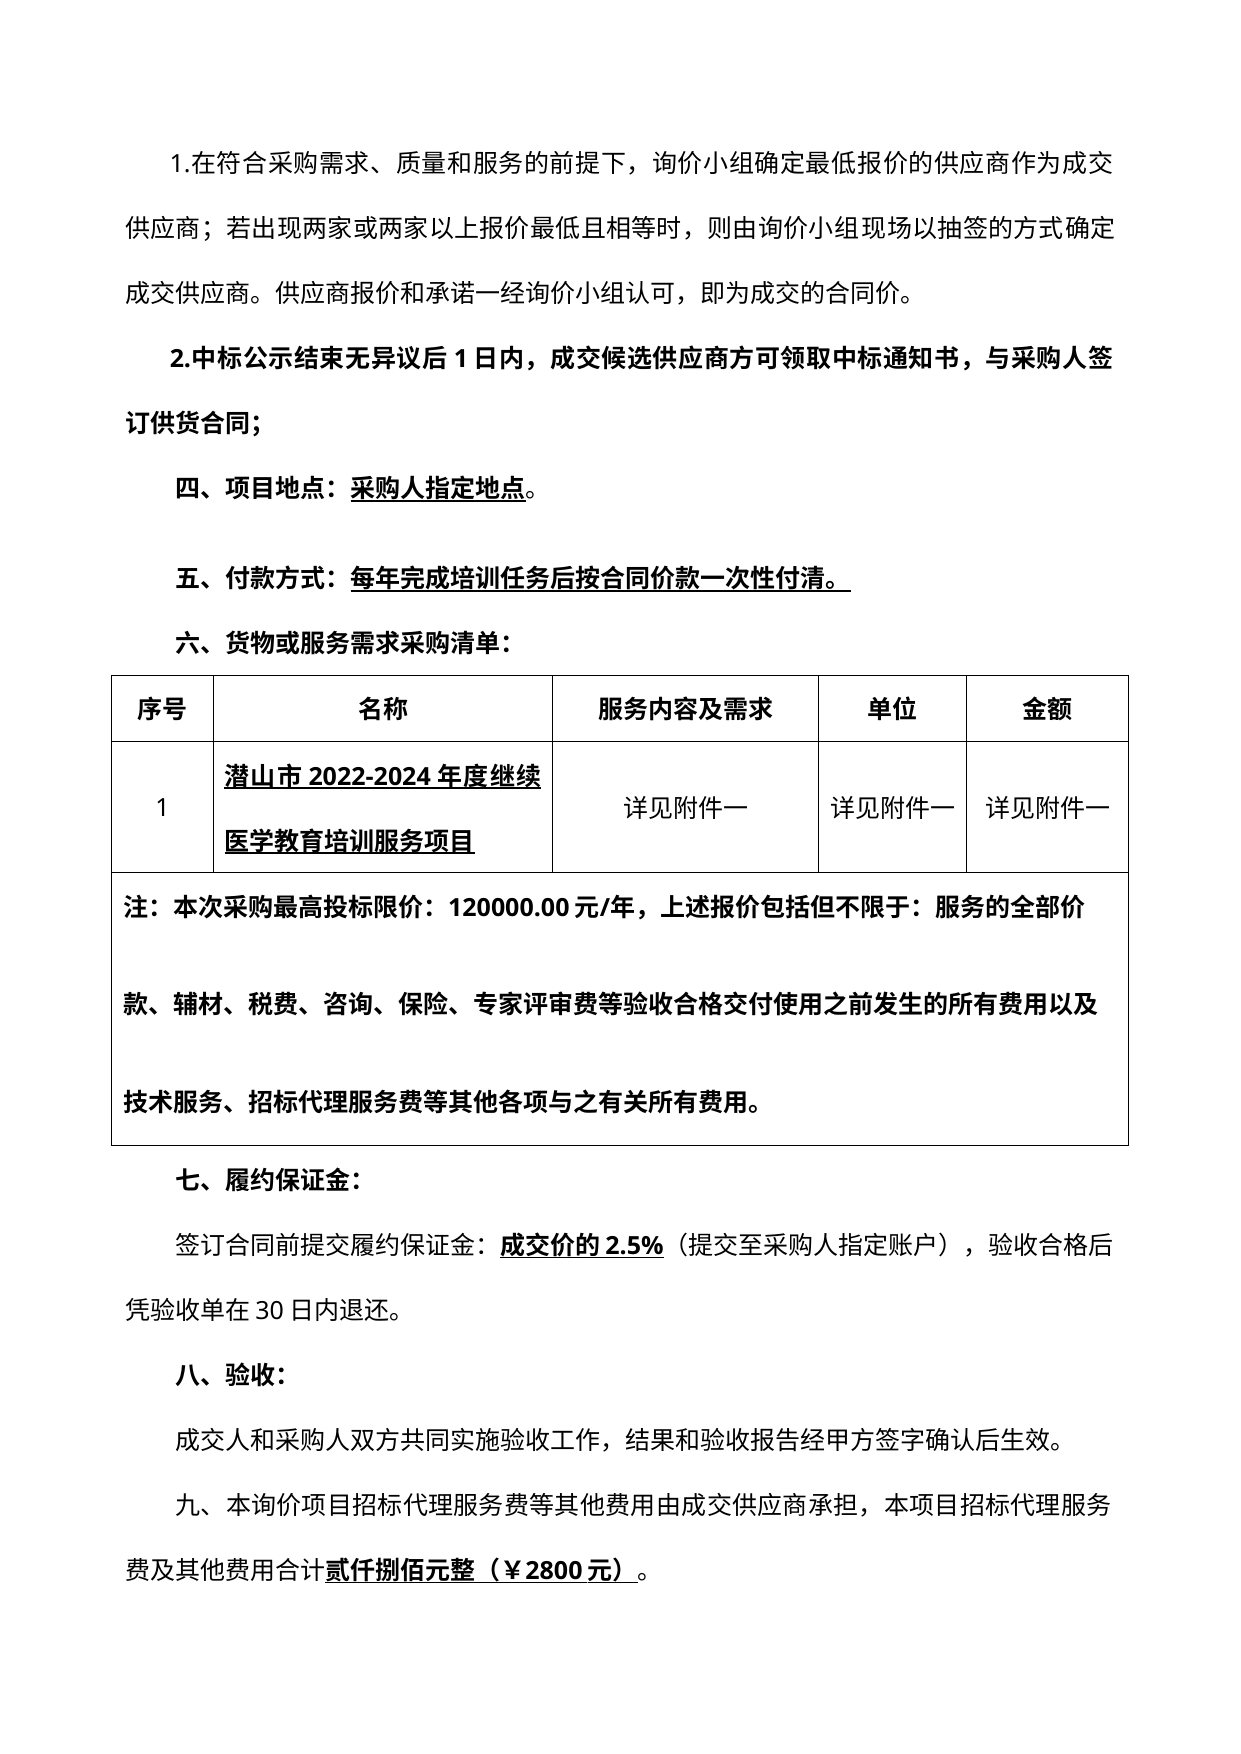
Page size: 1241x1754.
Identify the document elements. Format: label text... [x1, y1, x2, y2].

table_cell 1 [112, 742, 213, 872]
table_cell 详见附件一 [819, 742, 966, 872]
text 四、项目地点：采购人指定地点。 [125, 454, 1115, 519]
text 1.在符合采购需求、质量和服务的前提下，询价小组确定最低报价的供应商作为成交供应商；若出现两家或两家以上报价最低且相等时，则由询价小组现场以抽签的方式确定成交供应商。供应商报价和承诺一经询价小组认可，即为成交的合同价。 [125, 129, 1115, 324]
text 签订合同前提交履约保证金：成交价的2.5%（提交至采购人指定账户），验收合格后凭验收单在30日内退还。 [125, 1211, 1115, 1341]
text 五、付款方式：每年完成培训任务后按合同价款一次性付清。 [125, 544, 1115, 609]
table_cell 详见附件一 [553, 742, 818, 872]
table_cell 详见附件一 [967, 742, 1128, 872]
table_header 金额 [967, 676, 1128, 741]
table_cell 注：本次采购最高投标限价：120000.00元/年，上述报价包括但不限于：服务的全部价款、辅材、税费、咨询、保险、专家评审费等验收合格交付使用之前发生的所有费用以及技术服务、招标代理服务费等其他各项与之有关所有费用。 [112, 873, 1128, 1145]
table_header 序号 [112, 676, 213, 741]
text 六、货物或服务需求采购清单： [125, 609, 1115, 674]
text 2.中标公示结束无异议后1日内，成交候选供应商方可领取中标通知书，与采购人签订供货合同； [125, 324, 1115, 454]
text 八、验收： [125, 1341, 1115, 1406]
text 七、履约保证金： [125, 1146, 1115, 1211]
text 成交人和采购人双方共同实施验收工作，结果和验收报告经甲方签字确认后生效。 [125, 1406, 1115, 1471]
table_header 名称 [214, 676, 552, 741]
table_header 单位 [819, 676, 966, 741]
table_cell 潜山市2022-2024年度继续医学教育培训服务项目 [214, 742, 552, 872]
table_header 服务内容及需求 [553, 676, 818, 741]
text 九、本询价项目招标代理服务费等其他费用由成交供应商承担，本项目招标代理服务费及其他费用合计贰仟捌佰元整（￥2800元）。 [125, 1471, 1115, 1601]
